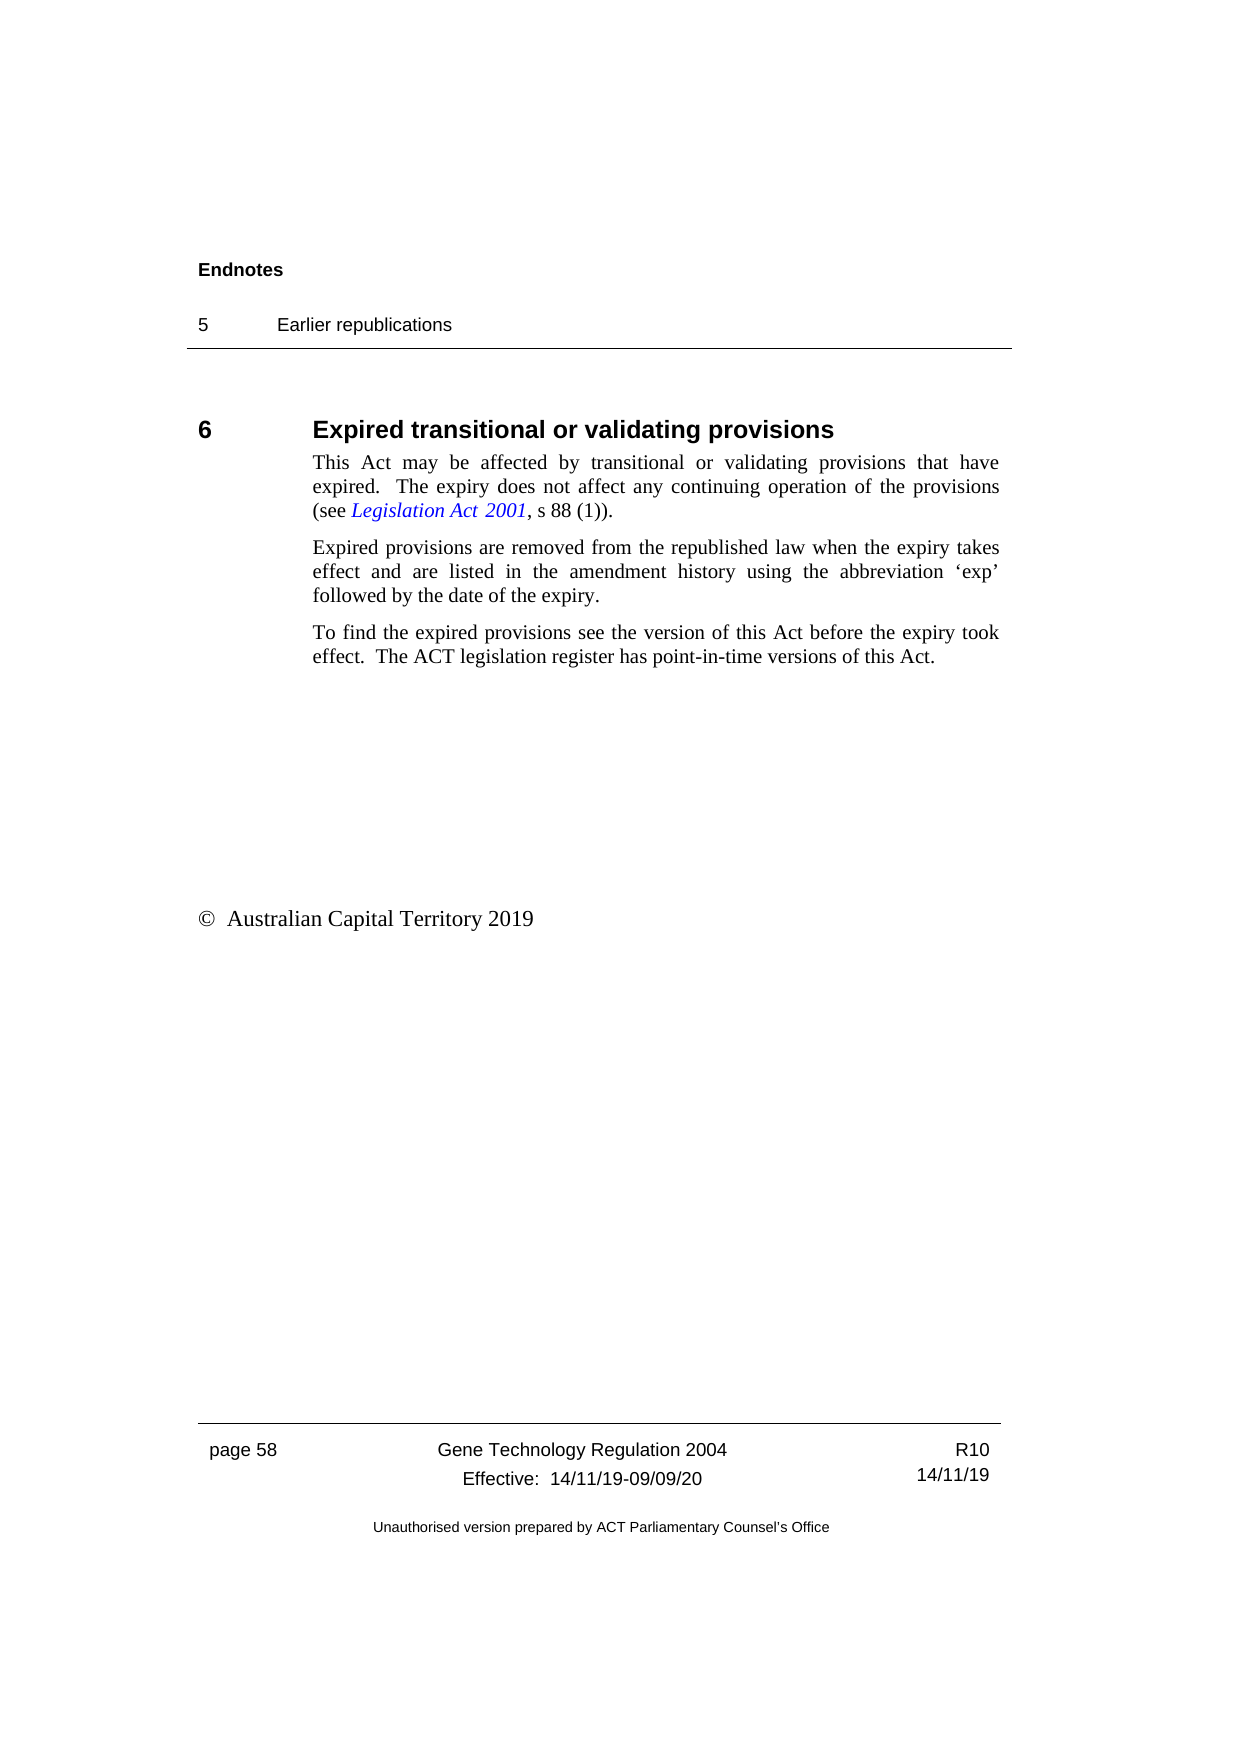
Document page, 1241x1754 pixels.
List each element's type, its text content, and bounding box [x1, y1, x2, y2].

text 6 Expired transitional or validating provisions [198, 415, 1001, 444]
text Expired provisions are removed from the republished law when the expiry takes effect and are listed in the amendment history using the abbreviation ‘exp’ followed by the date of the expiry. [312, 535, 1001, 607]
text To find the expired provisions see the version of this Act before the expiry took effect. The ACT legislation register has point-in-time versions of this Act. [312, 620, 1001, 668]
text © Australian Capital Territory 2019 [198, 905, 1001, 931]
text This Act may be affected by transitional or validating provisions that have expired. The expiry does not affect any continuing operation of the provisions (see Legislation Act 2001, s 88 (1)). [312, 450, 1001, 522]
